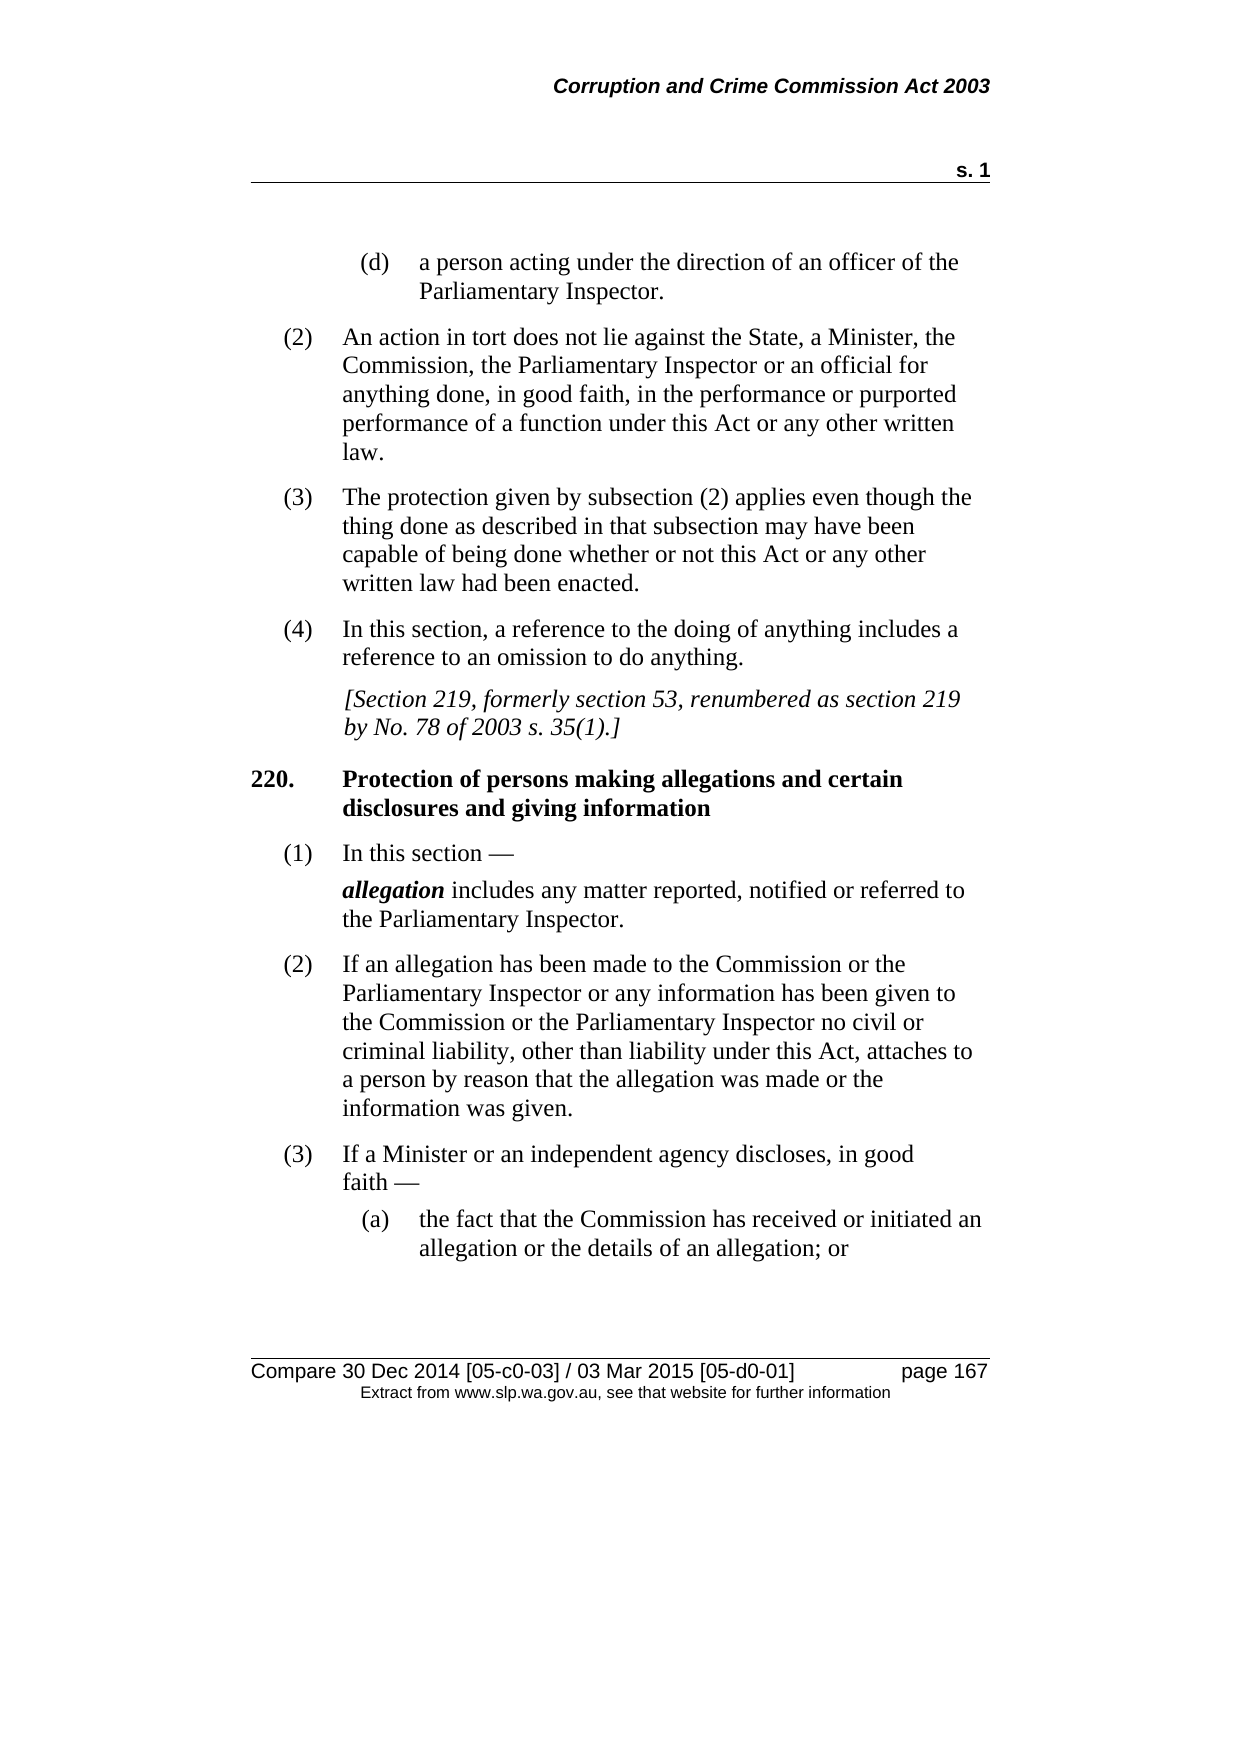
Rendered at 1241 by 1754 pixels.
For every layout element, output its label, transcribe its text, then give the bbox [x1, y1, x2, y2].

subtitle 220. Protection of persons making allegations and certain disclosures and giving information [251, 764, 990, 822]
text [Section 219, formerly section 53, renumbered as section 219 by No. 78 of 2003 s. 35(1).] [251, 684, 990, 741]
text (4) In this section, a reference to the doing of anything includes a reference to an omission to do anything. [251, 614, 990, 671]
text (2) If an allegation has been made to the Commission or the Parliamentary Inspector or any information has been given to the Commission or the Parliamentary Inspector no civil or criminal liability, other than liability under this Act, attaches to a person by reason that the allegation was made or the information was given. [251, 949, 990, 1122]
text allegation includes any matter reported, notified or referred to the Parliamentary Inspector. [251, 875, 990, 933]
text (3) If a Minister or an independent agency discloses, in good faith — [251, 1139, 990, 1196]
text (2) An action in tort does not lie against the State, a Minister, the Commission, the Parliamentary Inspector or an official for anything done, in good faith, in the performance or purported performance of a function under this Act or any other written law. [251, 322, 990, 465]
text (d) a person acting under the direction of an officer of the Parliamentary Inspector. [251, 247, 990, 305]
text (a) the fact that the Commission has received or initiated an allegation or the details of an allegation; or [251, 1204, 990, 1262]
text (1) In this section — [251, 838, 990, 867]
text (3) The protection given by subsection (2) applies even though the thing done as described in that subsection may have been capable of being done whether or not this Act or any other written law had been enacted. [251, 482, 990, 597]
